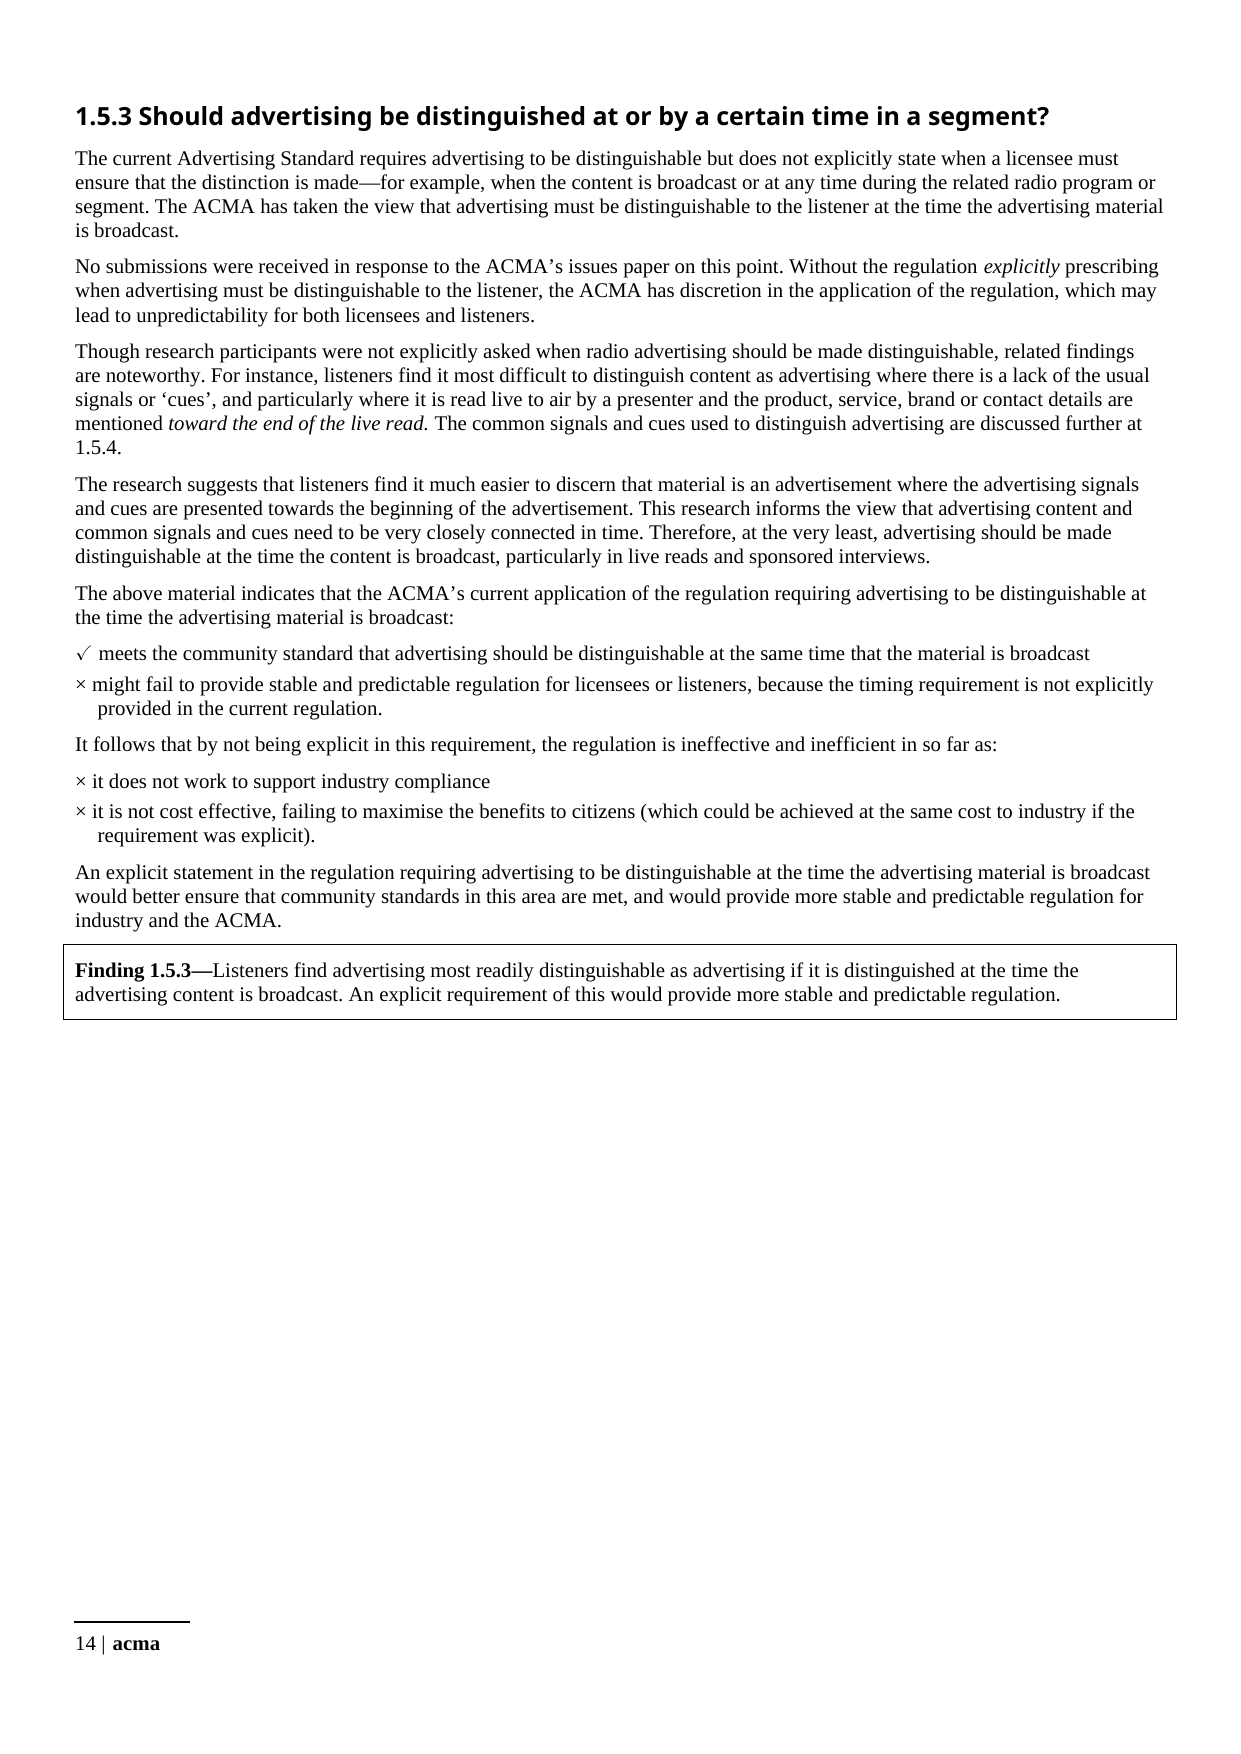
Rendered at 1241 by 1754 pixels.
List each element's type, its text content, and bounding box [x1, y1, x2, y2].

text × it does not work to support industry compliance [75, 769, 1165, 793]
text No submissions were received in response to the ACMA’s issues paper on this point. Without the regulation explicitly prescribing when advertising must be distinguishable to the listener, the ACMA has discretion in the application of the regulation, which may lead to unpredictability for both licensees and listeners. [75, 254, 1165, 327]
text It follows that by not being explicit in this requirement, the regulation is ineffective and inefficient in so far as: [75, 732, 1165, 756]
text Though research participants were not explicitly asked when radio advertising should be made distinguishable, related findings are noteworthy. For instance, listeners find it most difficult to distinguish content as advertising where there is a lack of the usual signals or ‘cues’, and particularly where it is read live to air by a presenter and the product, service, brand or contact details are mentioned toward the end of the live read. The common signals and cues used to distinguish advertising are discussed further at 1.5.4. [75, 339, 1165, 459]
text The research suggests that listeners find it much easier to discern that material is an advertisement where the advertising signals and cues are presented towards the beginning of the advertisement. This research informs the view that advertising content and common signals and cues need to be very closely connected in time. Therefore, at the very least, advertising should be made distinguishable at the time the content is broadcast, particularly in live reads and sponsored interviews. [75, 472, 1165, 568]
text An explicit statement in the regulation requiring advertising to be distinguishable at the time the advertising material is broadcast would better ensure that community standards in this area are met, and would provide more stable and predictable regulation for industry and the ACMA. [75, 860, 1165, 932]
table_header Finding 1.5.3—Listeners find advertising most readily distinguishable as advertising if it is distinguished at the time the advertising content is broadcast. An explicit requirement of this would provide more stable and predictable regulation. [64, 945, 1176, 1018]
text ✓ meets the community standard that advertising should be distinguishable at the same time that the material is broadcast [75, 641, 1165, 665]
text × it is not cost effective, failing to maximise the benefits to citizens (which could be achieved at the same cost to industry if the requirement was explicit). [75, 799, 1165, 847]
text The above material indicates that the ACMA’s current application of the regulation requiring advertising to be distinguishable at the time the advertising material is broadcast: [75, 581, 1165, 629]
text The current Advertising Standard requires advertising to be distinguishable but does not explicitly state when a licensee must ensure that the distinction is made—for example, when the content is broadcast or at any time during the related radio program or segment. The ACMA has taken the view that advertising must be distinguishable to the listener at the time the advertising material is broadcast. [75, 146, 1165, 242]
text × might fail to provide stable and predictable regulation for licensees or listeners, because the timing requirement is not explicitly provided in the current regulation. [75, 672, 1165, 720]
text 1.5.3 Should advertising be distinguished at or by a certain time in a segment? [75, 99, 1165, 133]
